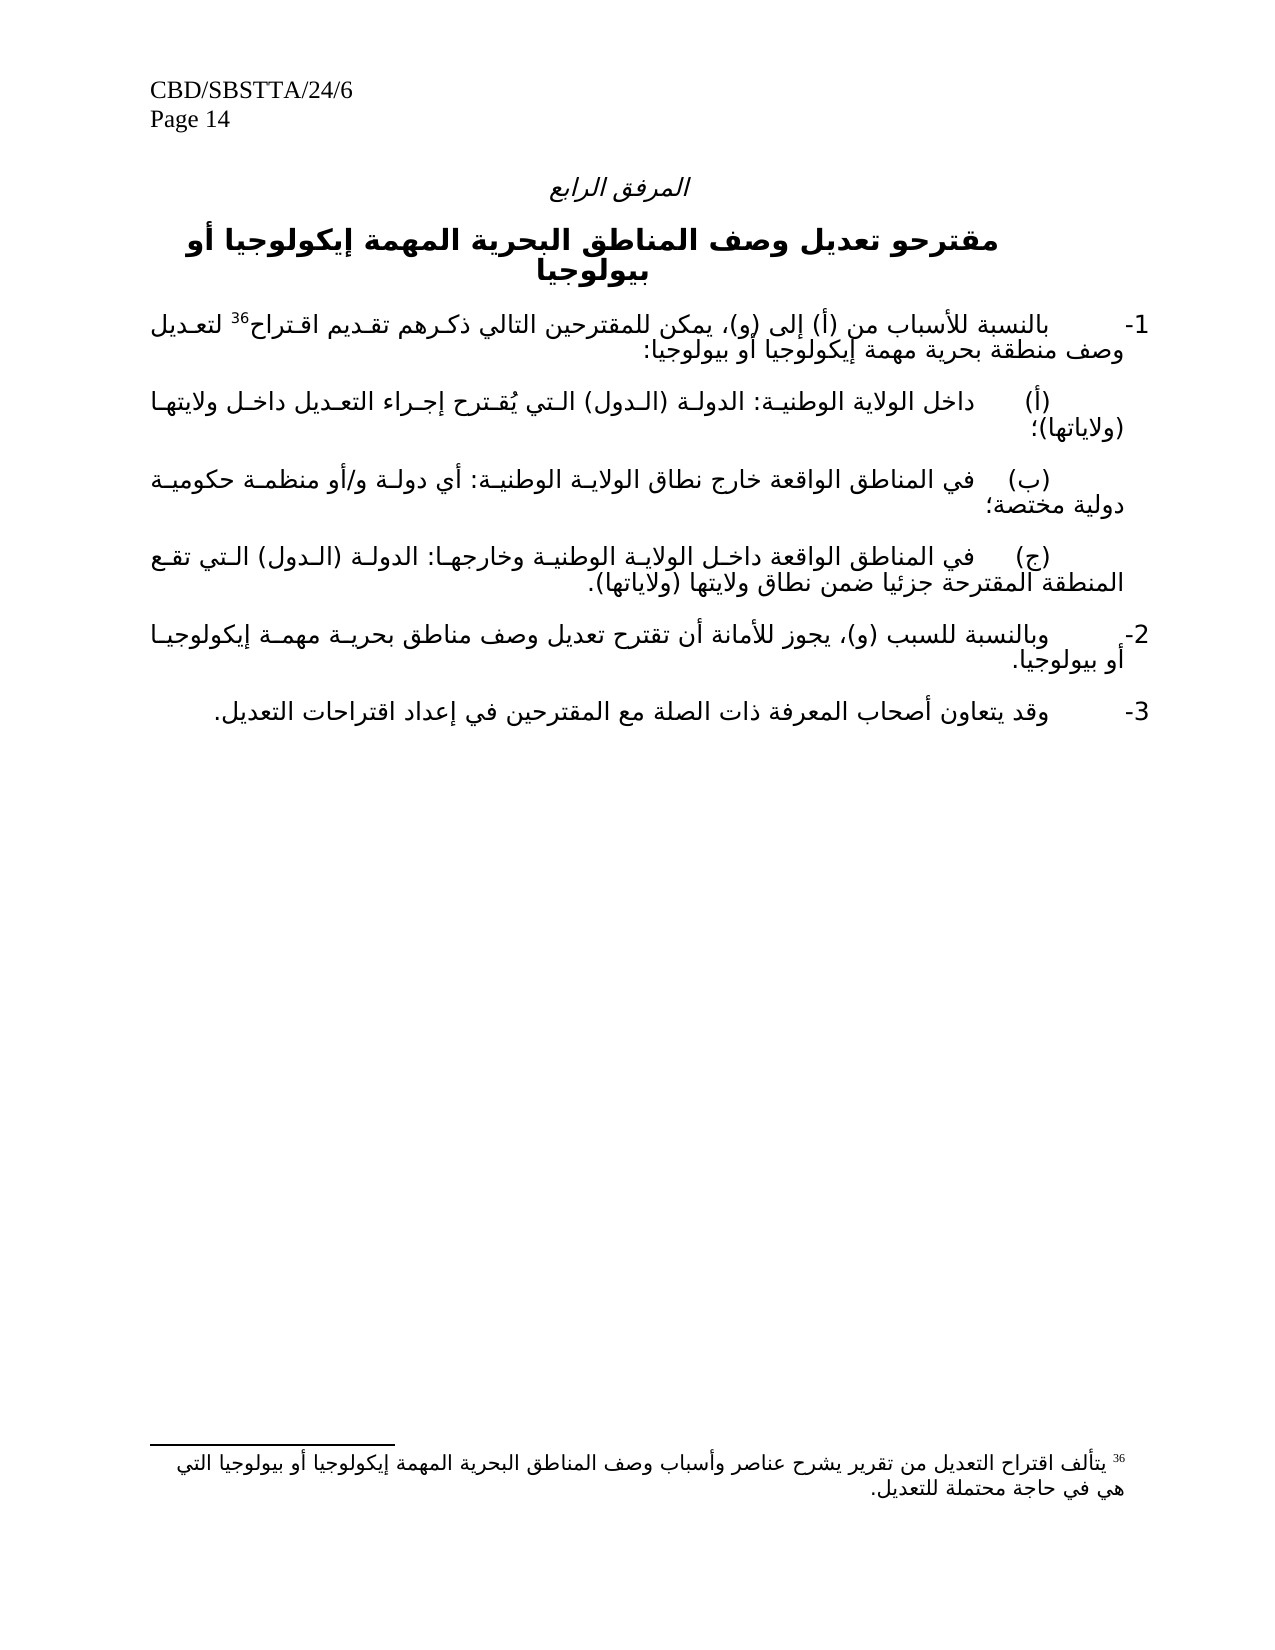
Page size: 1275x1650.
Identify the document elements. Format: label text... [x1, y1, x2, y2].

list المرفق الرابع [150, 175, 1087, 201]
list وقد يتعاون أصحاب المعرفة ذات الصلة مع المقترحين في إعداد اقتراحات التعديل. [150, 700, 1124, 726]
list مقترحو تعديل وصف المناطق البحرية المهمة إيكولوجيا أو بيولوجيا [150, 226, 1036, 287]
list بالنسبة للأسباب من (أ) إلى (و)، يمكن للمقترحين التالي ذكرهم تقديم اقتراح لتعديل وصف منطقة بحرية مهمة إيكولوجيا أو بيولوجيا: [150, 312, 1124, 365]
list وبالنسبة للسبب (و)، يجوز للأمانة أن تقترح تعديل وصف مناطق بحرية مهمة إيكولوجيا أو بيولوجيا. [150, 622, 1124, 675]
list (أ) داخل الولاية الوطنية: الدولة (الدول) التي يُقترح إجراء التعديل داخل ولايتها (ولاياتها)؛ [150, 390, 1124, 442]
list (ج) في المناطق الواقعة داخل الولاية الوطنية وخارجها: الدولة (الدول) التي تقع المنطقة المقترحة جزئيا ضمن نطاق ولايتها (ولاياتها). [150, 545, 1124, 597]
list (ب) في المناطق الواقعة خارج نطاق الولاية الوطنية: أي دولة و/أو منظمة حكومية دولية مختصة؛ [150, 467, 1124, 520]
